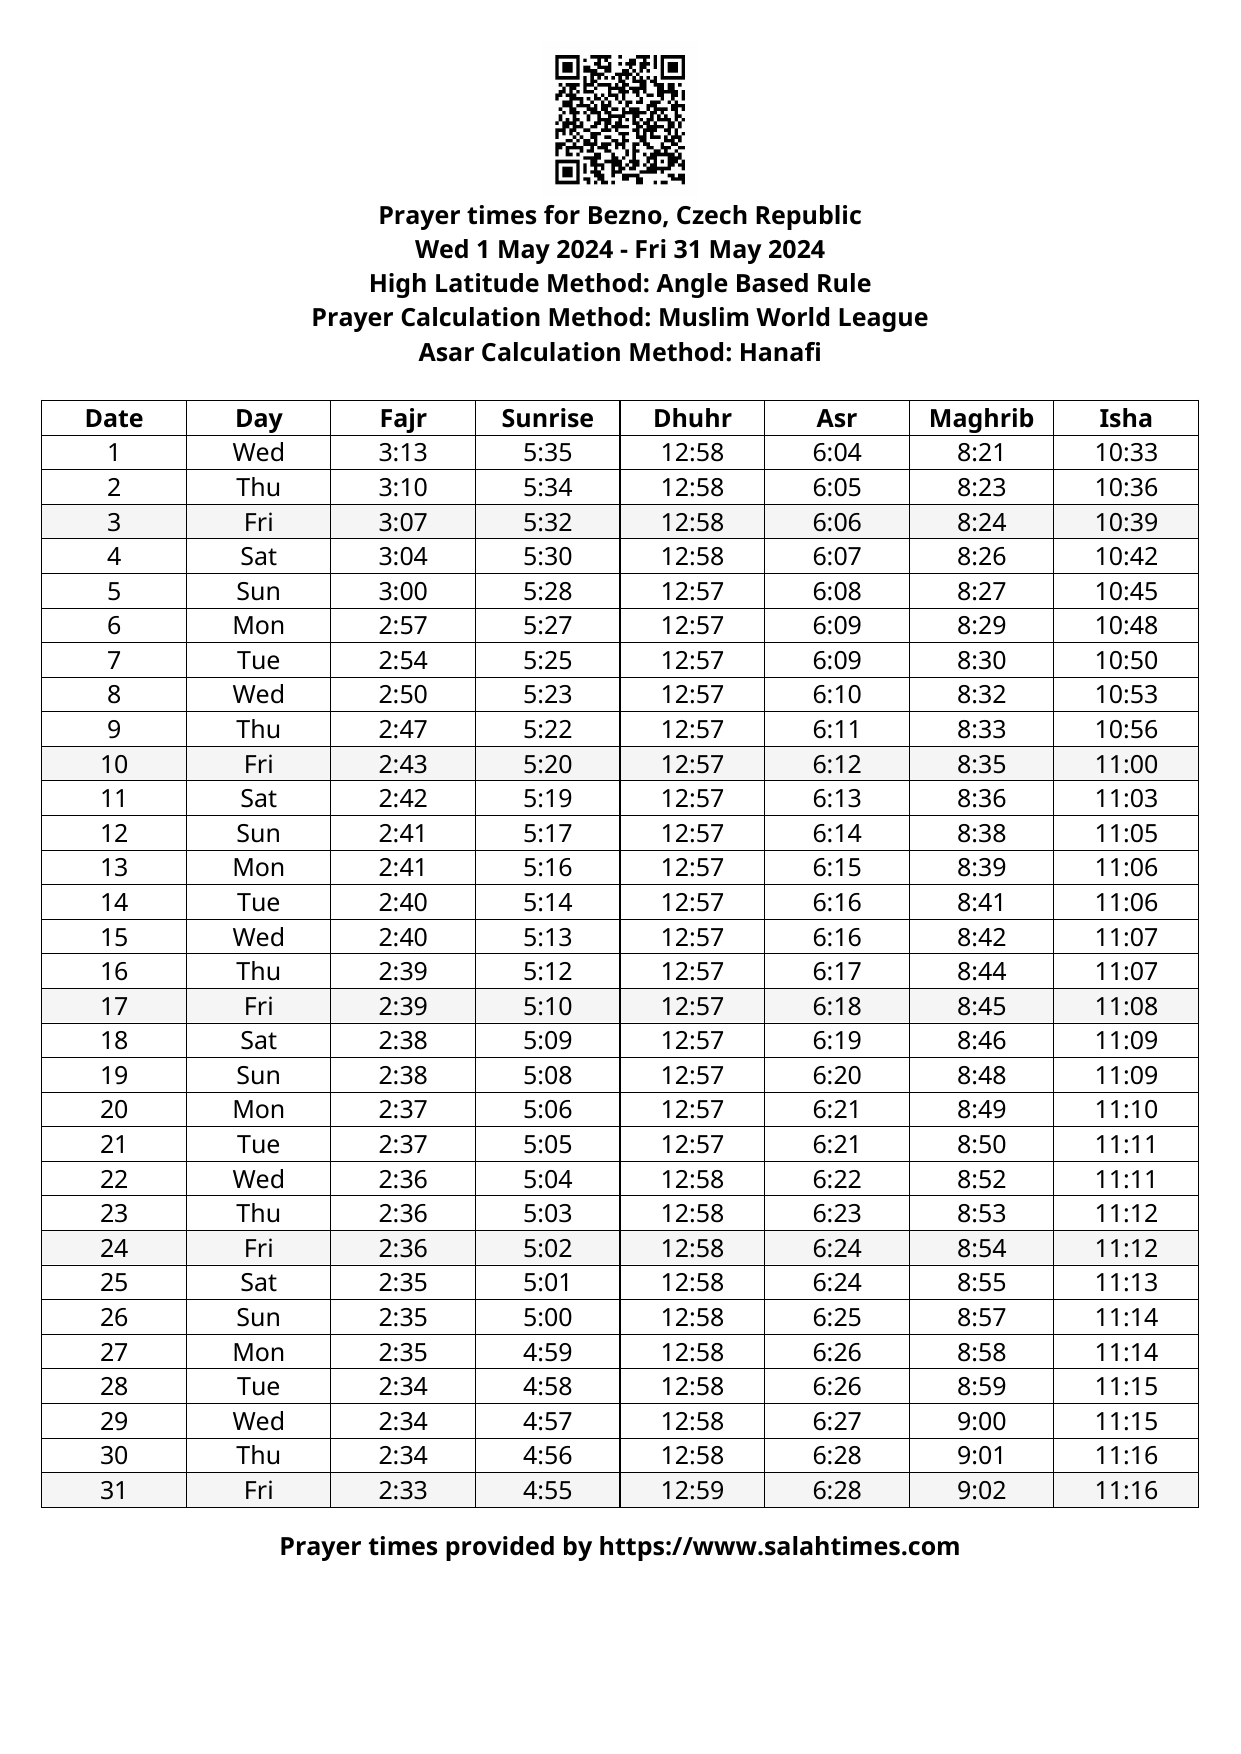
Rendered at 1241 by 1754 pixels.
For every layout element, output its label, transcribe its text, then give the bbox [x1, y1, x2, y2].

table_cell 5:16 [476, 851, 619, 884]
table_cell 2:34 [331, 1369, 475, 1403]
table_cell Sun [187, 1300, 330, 1334]
table_cell 12:58 [621, 1439, 764, 1472]
table_cell 6:14 [765, 816, 909, 849]
table_cell 30 [42, 1439, 186, 1472]
table_cell 12:58 [621, 1335, 764, 1368]
table_cell 8:23 [910, 470, 1053, 504]
table_cell 11:07 [1054, 920, 1198, 953]
table_cell 5:05 [476, 1127, 619, 1161]
table_cell 8:27 [910, 574, 1053, 607]
table_cell 4:57 [476, 1404, 619, 1437]
text Wed 1 May 2024 - Fri 31 May 2024 [42, 232, 1198, 266]
table_cell 5:28 [476, 574, 619, 607]
table_cell 10:56 [1054, 712, 1198, 746]
text High Latitude Method: Angle Based Rule [42, 266, 1198, 300]
table_cell 2:43 [331, 747, 475, 780]
table_cell 2:38 [331, 1058, 475, 1092]
table_header Date [42, 401, 186, 434]
table_cell 6:21 [765, 1093, 909, 1126]
table_cell Fri [187, 1473, 330, 1507]
table_cell 8:53 [910, 1196, 1053, 1230]
table_cell 5:23 [476, 678, 619, 711]
table_cell 5:17 [476, 816, 619, 849]
table_cell 6:23 [765, 1196, 909, 1230]
table_cell 7 [42, 643, 186, 677]
table_cell 5:22 [476, 712, 619, 746]
table_cell 9:02 [910, 1473, 1053, 1507]
table_cell 8:45 [910, 989, 1053, 1022]
table_cell Thu [187, 954, 330, 988]
table_cell 12:57 [621, 1127, 764, 1161]
table_cell 6:07 [765, 539, 909, 573]
table_cell 5 [42, 574, 186, 607]
table_cell 11:16 [1054, 1439, 1198, 1472]
text Prayer Calculation Method: Muslim World League [42, 300, 1198, 334]
table_cell Thu [187, 1196, 330, 1230]
table_cell 2:50 [331, 678, 475, 711]
table_cell Tue [187, 1369, 330, 1403]
table_cell Sun [187, 1058, 330, 1092]
table_cell 12:57 [621, 885, 764, 919]
table_cell 12:58 [621, 1231, 764, 1264]
table_cell 8:42 [910, 920, 1053, 953]
table_cell 11:09 [1054, 1058, 1198, 1092]
table_cell Mon [187, 1335, 330, 1368]
table_cell 4:58 [476, 1369, 619, 1403]
table_cell 12:57 [621, 781, 764, 815]
table_cell 2:40 [331, 920, 475, 953]
table_cell 5:00 [476, 1300, 619, 1334]
table_cell 6:09 [765, 643, 909, 677]
table_cell 6:18 [765, 989, 909, 1022]
table_cell 9:01 [910, 1439, 1053, 1472]
table_cell 10:39 [1054, 505, 1198, 538]
table_cell Tue [187, 643, 330, 677]
table_cell 17 [42, 989, 186, 1022]
table_header Asr [765, 401, 909, 434]
table_cell 8:57 [910, 1300, 1053, 1334]
table_cell 8:49 [910, 1093, 1053, 1126]
table_cell 5:09 [476, 1024, 619, 1057]
table_cell 6:19 [765, 1024, 909, 1057]
table_cell 6:06 [765, 505, 909, 538]
table_cell 9:00 [910, 1404, 1053, 1437]
table_cell 5:32 [476, 505, 619, 538]
table_cell Mon [187, 851, 330, 884]
table_cell 8:39 [910, 851, 1053, 884]
text Prayer times for Bezno, Czech Republic [42, 198, 1198, 232]
table_cell Sat [187, 781, 330, 815]
table_cell 6:11 [765, 712, 909, 746]
table_cell 2:40 [331, 885, 475, 919]
table_cell 2:41 [331, 851, 475, 884]
table_cell Sun [187, 574, 330, 607]
table_cell 5:27 [476, 609, 619, 642]
table_cell 6:13 [765, 781, 909, 815]
table_cell Tue [187, 1127, 330, 1161]
table_cell 4:59 [476, 1335, 619, 1368]
table_cell 5:35 [476, 436, 619, 469]
table_cell 6:25 [765, 1300, 909, 1334]
table_cell 6:15 [765, 851, 909, 884]
table_cell 2:34 [331, 1404, 475, 1437]
table_cell 4:56 [476, 1439, 619, 1472]
table_cell Wed [187, 920, 330, 953]
table_cell 8:26 [910, 539, 1053, 573]
table_cell 12:57 [621, 1058, 764, 1092]
table_cell 11:14 [1054, 1335, 1198, 1368]
table_cell 10:45 [1054, 574, 1198, 607]
table_cell 5:20 [476, 747, 619, 780]
table_cell 2:33 [331, 1473, 475, 1507]
table_cell 3:10 [331, 470, 475, 504]
table_cell 2:36 [331, 1231, 475, 1264]
table_header Dhuhr [621, 401, 764, 434]
table_header Fajr [331, 401, 475, 434]
table_cell 12:58 [621, 1196, 764, 1230]
table_cell 12:57 [621, 574, 764, 607]
table_cell 12:57 [621, 712, 764, 746]
table_cell 8:58 [910, 1335, 1053, 1368]
table_header Maghrib [910, 401, 1053, 434]
table_cell 5:14 [476, 885, 619, 919]
table_cell 5:04 [476, 1162, 619, 1195]
table_cell 12:57 [621, 816, 764, 849]
table_cell 8:32 [910, 678, 1053, 711]
table_cell 11:13 [1054, 1266, 1198, 1299]
table_header Isha [1054, 401, 1198, 434]
table_cell 12:58 [621, 539, 764, 573]
table_cell 8:35 [910, 747, 1053, 780]
table_cell Wed [187, 678, 330, 711]
table_cell 12:59 [621, 1473, 764, 1507]
table_cell 12:58 [621, 1300, 764, 1334]
table_cell 4:55 [476, 1473, 619, 1507]
table_cell 2:37 [331, 1093, 475, 1126]
table_cell 5:12 [476, 954, 619, 988]
table_cell 3 [42, 505, 186, 538]
table_cell 11:16 [1054, 1473, 1198, 1507]
table_cell Fri [187, 989, 330, 1022]
table_cell 26 [42, 1300, 186, 1334]
table_cell Wed [187, 1162, 330, 1195]
table_cell 6:21 [765, 1127, 909, 1161]
table_cell 12:57 [621, 851, 764, 884]
table_cell 6 [42, 609, 186, 642]
table_cell 12:57 [621, 1093, 764, 1126]
table_cell 12:57 [621, 989, 764, 1022]
table_cell 12:57 [621, 747, 764, 780]
table_cell 5:19 [476, 781, 619, 815]
table_cell 8:48 [910, 1058, 1053, 1092]
table_cell 10:42 [1054, 539, 1198, 573]
table_cell 27 [42, 1335, 186, 1368]
table_cell Sat [187, 1024, 330, 1057]
table_cell Wed [187, 1404, 330, 1437]
table_cell 2 [42, 470, 186, 504]
table_cell 8:29 [910, 609, 1053, 642]
table_cell 11:11 [1054, 1127, 1198, 1161]
table_cell 11:10 [1054, 1093, 1198, 1126]
table_cell 2:47 [331, 712, 475, 746]
table_cell 2:36 [331, 1196, 475, 1230]
table_cell Wed [187, 436, 330, 469]
table_cell 8:59 [910, 1369, 1053, 1403]
table_cell 8:21 [910, 436, 1053, 469]
table_cell 11:09 [1054, 1024, 1198, 1057]
table_cell 2:34 [331, 1439, 475, 1472]
table_cell 11:07 [1054, 954, 1198, 988]
table_cell 12:58 [621, 436, 764, 469]
table_cell 5:34 [476, 470, 619, 504]
table_cell 6:28 [765, 1439, 909, 1472]
table_cell 4 [42, 539, 186, 573]
table_cell 2:41 [331, 816, 475, 849]
table_cell 5:10 [476, 989, 619, 1022]
table_cell 6:16 [765, 885, 909, 919]
table_cell 6:09 [765, 609, 909, 642]
table_cell 5:30 [476, 539, 619, 573]
table_cell 28 [42, 1369, 186, 1403]
table_cell 11:15 [1054, 1369, 1198, 1403]
table_cell 11:06 [1054, 851, 1198, 884]
table_cell 8:46 [910, 1024, 1053, 1057]
table_cell 6:12 [765, 747, 909, 780]
table_cell 12:58 [621, 470, 764, 504]
table_cell 15 [42, 920, 186, 953]
table_cell 8:54 [910, 1231, 1053, 1264]
table_cell Thu [187, 470, 330, 504]
table_cell 11:08 [1054, 989, 1198, 1022]
table_cell Fri [187, 505, 330, 538]
table_cell 2:35 [331, 1335, 475, 1368]
table_cell 25 [42, 1266, 186, 1299]
table_cell 2:57 [331, 609, 475, 642]
table_cell 10 [42, 747, 186, 780]
table_cell 16 [42, 954, 186, 988]
table_cell Tue [187, 885, 330, 919]
table_cell 10:33 [1054, 436, 1198, 469]
table_cell 8 [42, 678, 186, 711]
table_cell 5:02 [476, 1231, 619, 1264]
table_cell 8:44 [910, 954, 1053, 988]
table_cell 12:57 [621, 954, 764, 988]
table_cell 8:38 [910, 816, 1053, 849]
table_cell 22 [42, 1162, 186, 1195]
text Prayer times provided by https://www.salahtimes.com [42, 1528, 1198, 1563]
table_cell Fri [187, 747, 330, 780]
table_cell 10:48 [1054, 609, 1198, 642]
table_cell 2:37 [331, 1127, 475, 1161]
table_cell 11:11 [1054, 1162, 1198, 1195]
table_cell 11 [42, 781, 186, 815]
table_cell 6:27 [765, 1404, 909, 1437]
table_cell 2:35 [331, 1300, 475, 1334]
table_cell 5:13 [476, 920, 619, 953]
table_cell 13 [42, 851, 186, 884]
table_cell Mon [187, 1093, 330, 1126]
table_cell 12:58 [621, 1404, 764, 1437]
table_cell 6:20 [765, 1058, 909, 1092]
table_cell 11:14 [1054, 1300, 1198, 1334]
table_cell 24 [42, 1231, 186, 1264]
picture [542, 41, 699, 198]
table_cell 6:08 [765, 574, 909, 607]
table_cell 6:04 [765, 436, 909, 469]
table_cell Fri [187, 1231, 330, 1264]
table_cell 8:33 [910, 712, 1053, 746]
table_cell 5:03 [476, 1196, 619, 1230]
table_cell Sun [187, 816, 330, 849]
table_cell 5:01 [476, 1266, 619, 1299]
table_cell Thu [187, 1439, 330, 1472]
table_cell 12:57 [621, 643, 764, 677]
table_cell 12:57 [621, 609, 764, 642]
table_cell 6:22 [765, 1162, 909, 1195]
table_cell 31 [42, 1473, 186, 1507]
table_cell 5:08 [476, 1058, 619, 1092]
table_cell 10:53 [1054, 678, 1198, 711]
table_cell 6:28 [765, 1473, 909, 1507]
table_cell 12 [42, 816, 186, 849]
table_cell 11:12 [1054, 1231, 1198, 1264]
table_cell 12:57 [621, 678, 764, 711]
table_cell 5:25 [476, 643, 619, 677]
table_cell 23 [42, 1196, 186, 1230]
table_cell 8:24 [910, 505, 1053, 538]
table_cell 2:54 [331, 643, 475, 677]
table_cell 12:58 [621, 505, 764, 538]
table_cell 8:36 [910, 781, 1053, 815]
table_cell 14 [42, 885, 186, 919]
table_cell 12:58 [621, 1369, 764, 1403]
table_cell 12:57 [621, 920, 764, 953]
table_cell 2:39 [331, 989, 475, 1022]
table_cell 5:06 [476, 1093, 619, 1126]
text Asar Calculation Method: Hanafi [42, 334, 1198, 368]
table_cell 18 [42, 1024, 186, 1057]
table_cell 11:05 [1054, 816, 1198, 849]
table_cell Sat [187, 1266, 330, 1299]
table_cell 6:05 [765, 470, 909, 504]
table_header Day [187, 401, 330, 434]
table_cell 6:24 [765, 1231, 909, 1264]
table_cell 3:04 [331, 539, 475, 573]
table_cell Sat [187, 539, 330, 573]
table_cell 2:42 [331, 781, 475, 815]
table_cell 10:36 [1054, 470, 1198, 504]
table_cell 2:35 [331, 1266, 475, 1299]
table_cell 20 [42, 1093, 186, 1126]
table_cell 12:58 [621, 1162, 764, 1195]
table_cell 11:12 [1054, 1196, 1198, 1230]
table_cell 11:00 [1054, 747, 1198, 780]
table_cell 1 [42, 436, 186, 469]
table_cell 10:50 [1054, 643, 1198, 677]
table_cell 2:39 [331, 954, 475, 988]
table_cell 3:13 [331, 436, 475, 469]
table_cell 11:06 [1054, 885, 1198, 919]
table_cell 3:00 [331, 574, 475, 607]
table_cell 3:07 [331, 505, 475, 538]
table_cell 8:52 [910, 1162, 1053, 1195]
table_cell 2:38 [331, 1024, 475, 1057]
table_cell 6:26 [765, 1369, 909, 1403]
table_cell 9 [42, 712, 186, 746]
table_cell 11:03 [1054, 781, 1198, 815]
table_cell 6:17 [765, 954, 909, 988]
table_cell 6:10 [765, 678, 909, 711]
table_cell 12:57 [621, 1024, 764, 1057]
table_cell 11:15 [1054, 1404, 1198, 1437]
table_cell 8:50 [910, 1127, 1053, 1161]
table_cell 21 [42, 1127, 186, 1161]
table_cell 8:30 [910, 643, 1053, 677]
table_cell 12:58 [621, 1266, 764, 1299]
table_cell 29 [42, 1404, 186, 1437]
table_cell 6:26 [765, 1335, 909, 1368]
table_cell 19 [42, 1058, 186, 1092]
table_cell Thu [187, 712, 330, 746]
table_cell 6:24 [765, 1266, 909, 1299]
table_cell 6:16 [765, 920, 909, 953]
table_header Sunrise [476, 401, 619, 434]
table_cell 8:41 [910, 885, 1053, 919]
table_cell Mon [187, 609, 330, 642]
table_cell 8:55 [910, 1266, 1053, 1299]
table_cell 2:36 [331, 1162, 475, 1195]
